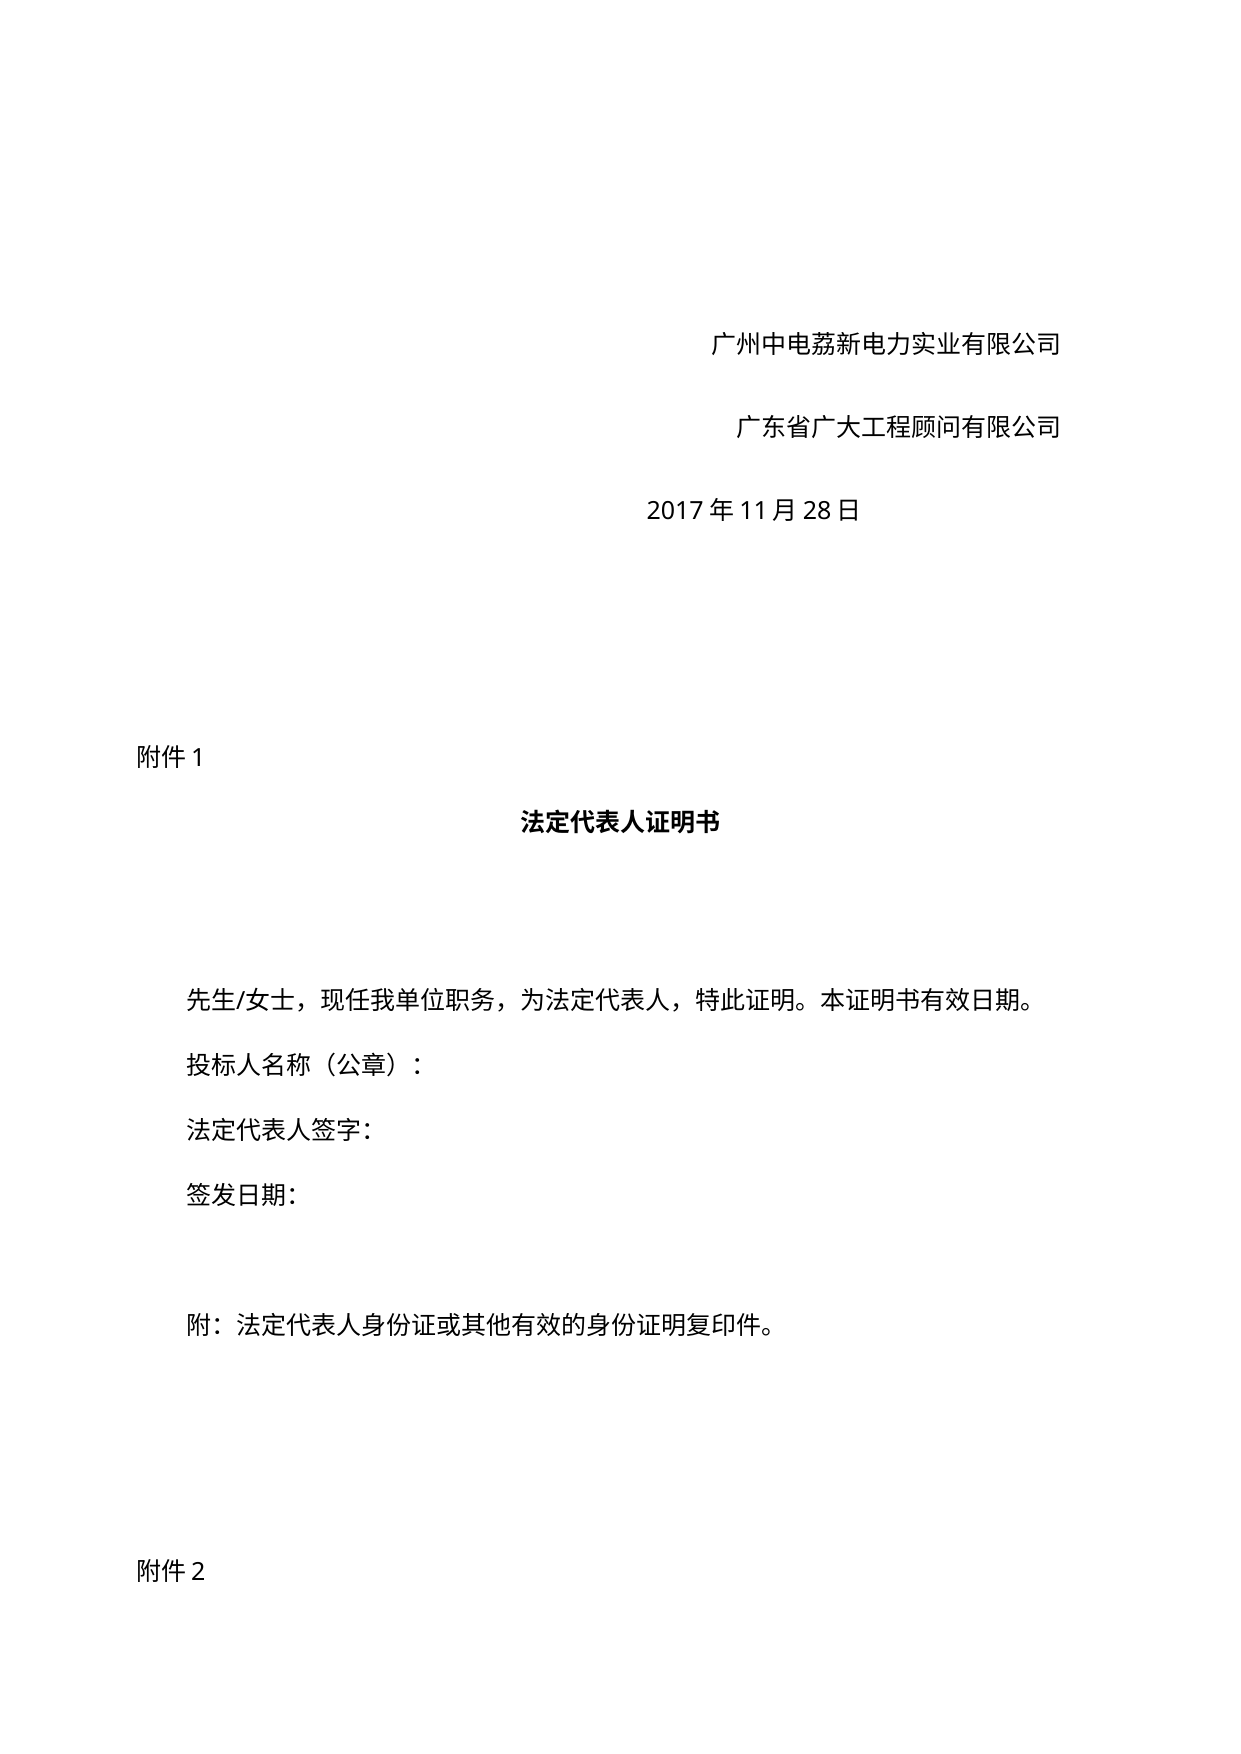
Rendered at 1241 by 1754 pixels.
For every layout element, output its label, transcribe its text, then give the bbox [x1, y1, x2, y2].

text 法定代表人证明书 [136, 788, 1104, 853]
text 附件2 [136, 1537, 1104, 1602]
text 2017年11月28日 [136, 476, 1061, 541]
text 签发日期： [136, 1147, 1104, 1212]
text 投标人名称（公章）： [136, 1017, 1104, 1082]
text 广州中电荔新电力实业有限公司 [136, 310, 1104, 375]
text 附：法定代表人身份证或其他有效的身份证明复印件。 [136, 1277, 1104, 1342]
text 先生/女士，现任我单位职务，为法定代表人，特此证明。本证明书有效日期。 [136, 952, 1104, 1017]
text 广东省广大工程顾问有限公司 [136, 393, 1061, 458]
text 附件1 [136, 723, 1104, 788]
text 法定代表人签字： [136, 1082, 1104, 1147]
